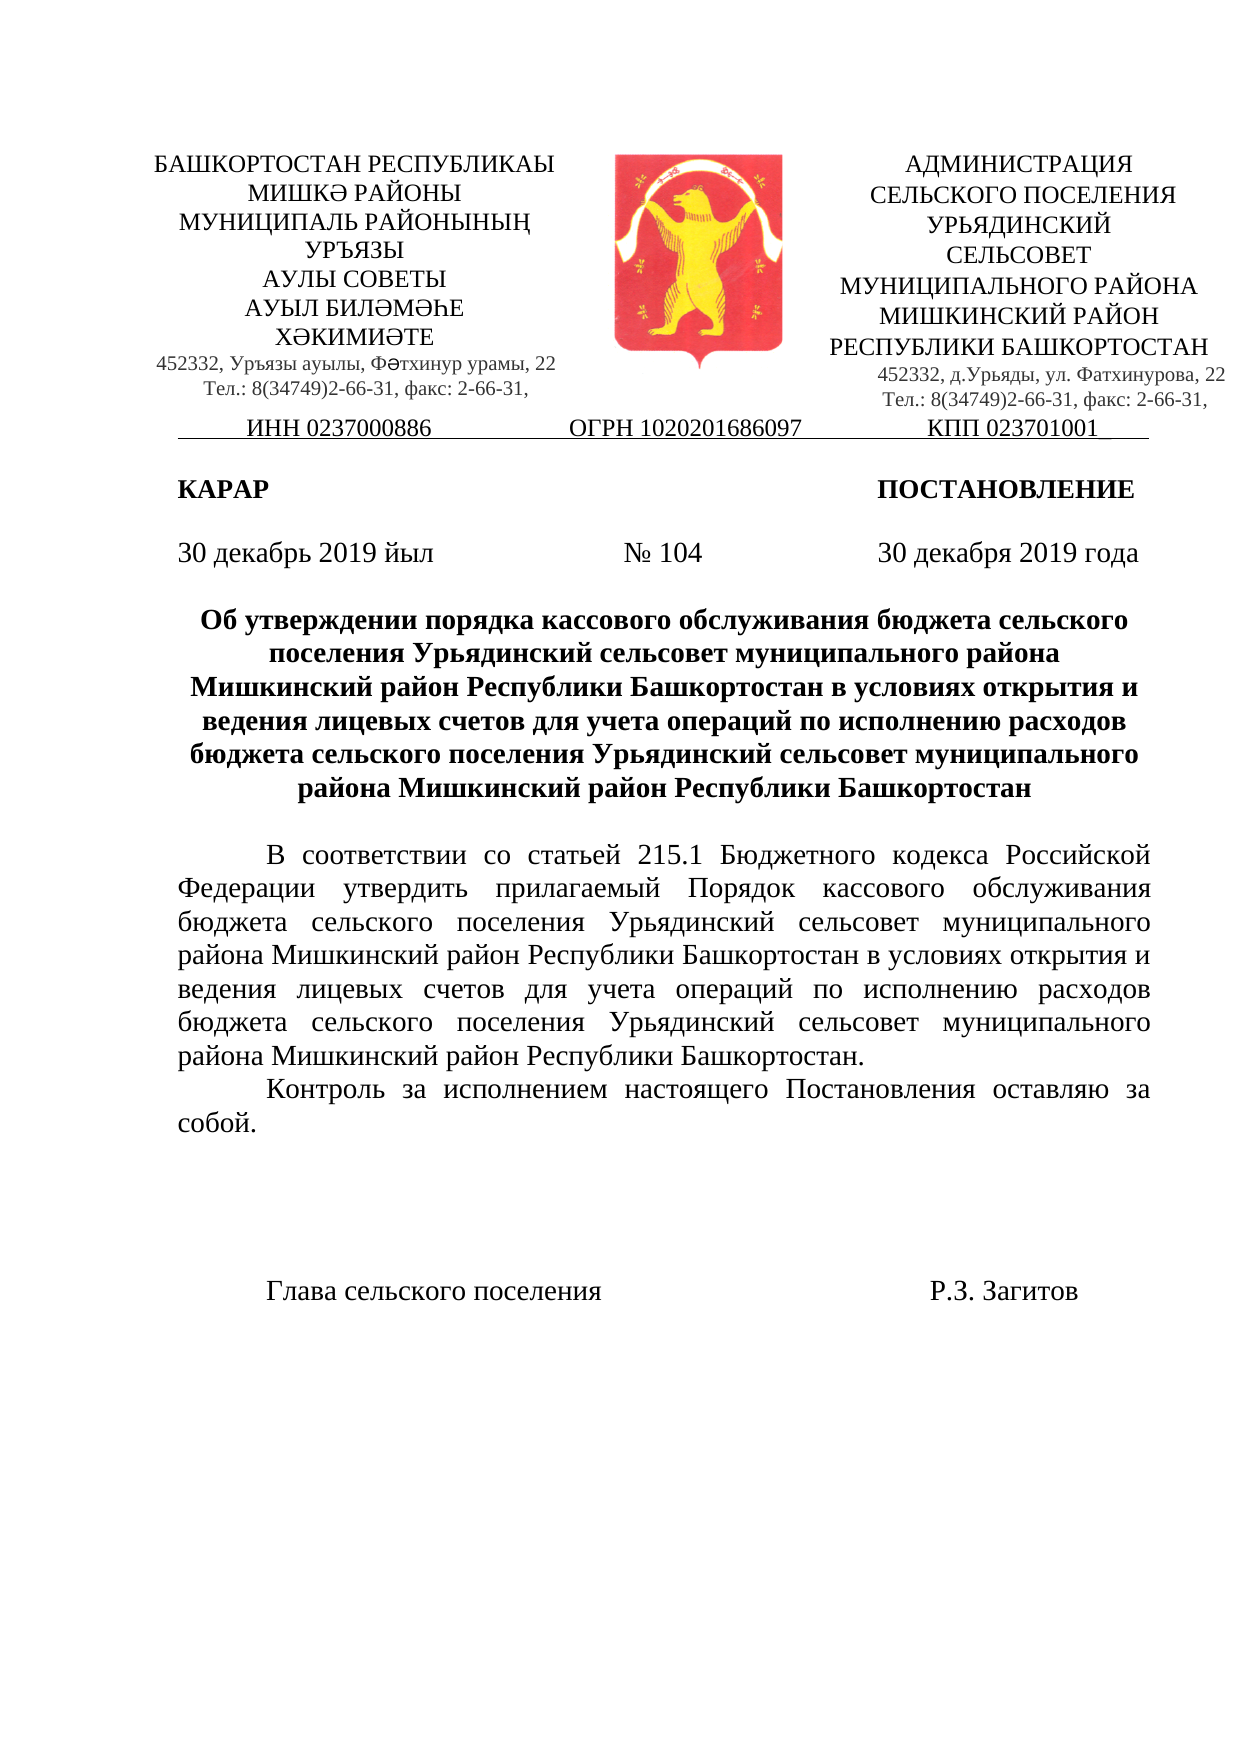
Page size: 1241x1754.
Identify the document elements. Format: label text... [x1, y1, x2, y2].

text ИНН 0237000886 ОГРН 1020201686097 КПП 023701001_ [177, 413, 1152, 442]
picture [607, 149, 783, 375]
text КАРАР ПОСТАНОВЛЕНИЕ [177, 473, 1152, 504]
text В соответствии со статьей 215.1 Бюджетного кодекса Российской Федерации утвердить прилагаемый Порядок кассового обслуживания бюджета сельского поселения Урьядинский сельсовет муниципального района Мишкинский район Республики Башкортостан в условиях открытия и ведения лицевых счетов для учета операций по исполнению расходов бюджета сельского поселения Урьядинский сельсовет муниципального района Мишкинский район Республики Башкортостан. [177, 837, 1152, 1072]
table_header АДМИНИСТРАЦИЯ СЕЛЬСКОГО ПОСЕЛЕНИЯ УРЬЯДИНСКИЙ СЕЛЬСОВЕТ МУНИЦИПАЛЬНОГО РАЙОНА МИШКИНСКИЙ РАЙОН РЕСПУБЛИКИ БАШКОРТОСТАН 452332, д.Урьяды, ул. Фатхинурова, 22 Тел.: 8(34749)2-66-31, факс: 2-66-31, [783, 149, 1240, 413]
table_header БАШКОРТОСТАН РЕСПУБЛИКАЫ МИШКӘ РАЙОНЫ МУНИЦИПАЛЬ РАЙОНЫНЫҢ УРЪЯЗЫ АУЛЫ СОВЕТЫ АУЫЛ БИЛӘМӘҺЕ ХӘКИМИӘТЕ 452332, Уръязы ауылы, ФӘтхинур урамы, 22 Тел.: 8(34749)2-66-31, факс: 2-66-31, [103, 149, 605, 413]
table_header [605, 149, 783, 413]
text Глава сельского поселения Р.З. Загитов [177, 1273, 1152, 1306]
text Об утверждении порядка кассового обслуживания бюджета сельского поселения Урьядинский сельсовет муниципального района Мишкинский район Республики Башкортостан в условиях открытия и ведения лицевых счетов для учета операций по исполнению расходов бюджета сельского поселения Урьядинский сельсовет муниципального района Мишкинский район Республики Башкортостан [177, 602, 1152, 803]
text 30 декабрь 2019 йыл № 104 30 декабря 2019 года [177, 535, 1152, 568]
text Контроль за исполнением настоящего Постановления оставляю за собой. [177, 1072, 1152, 1139]
